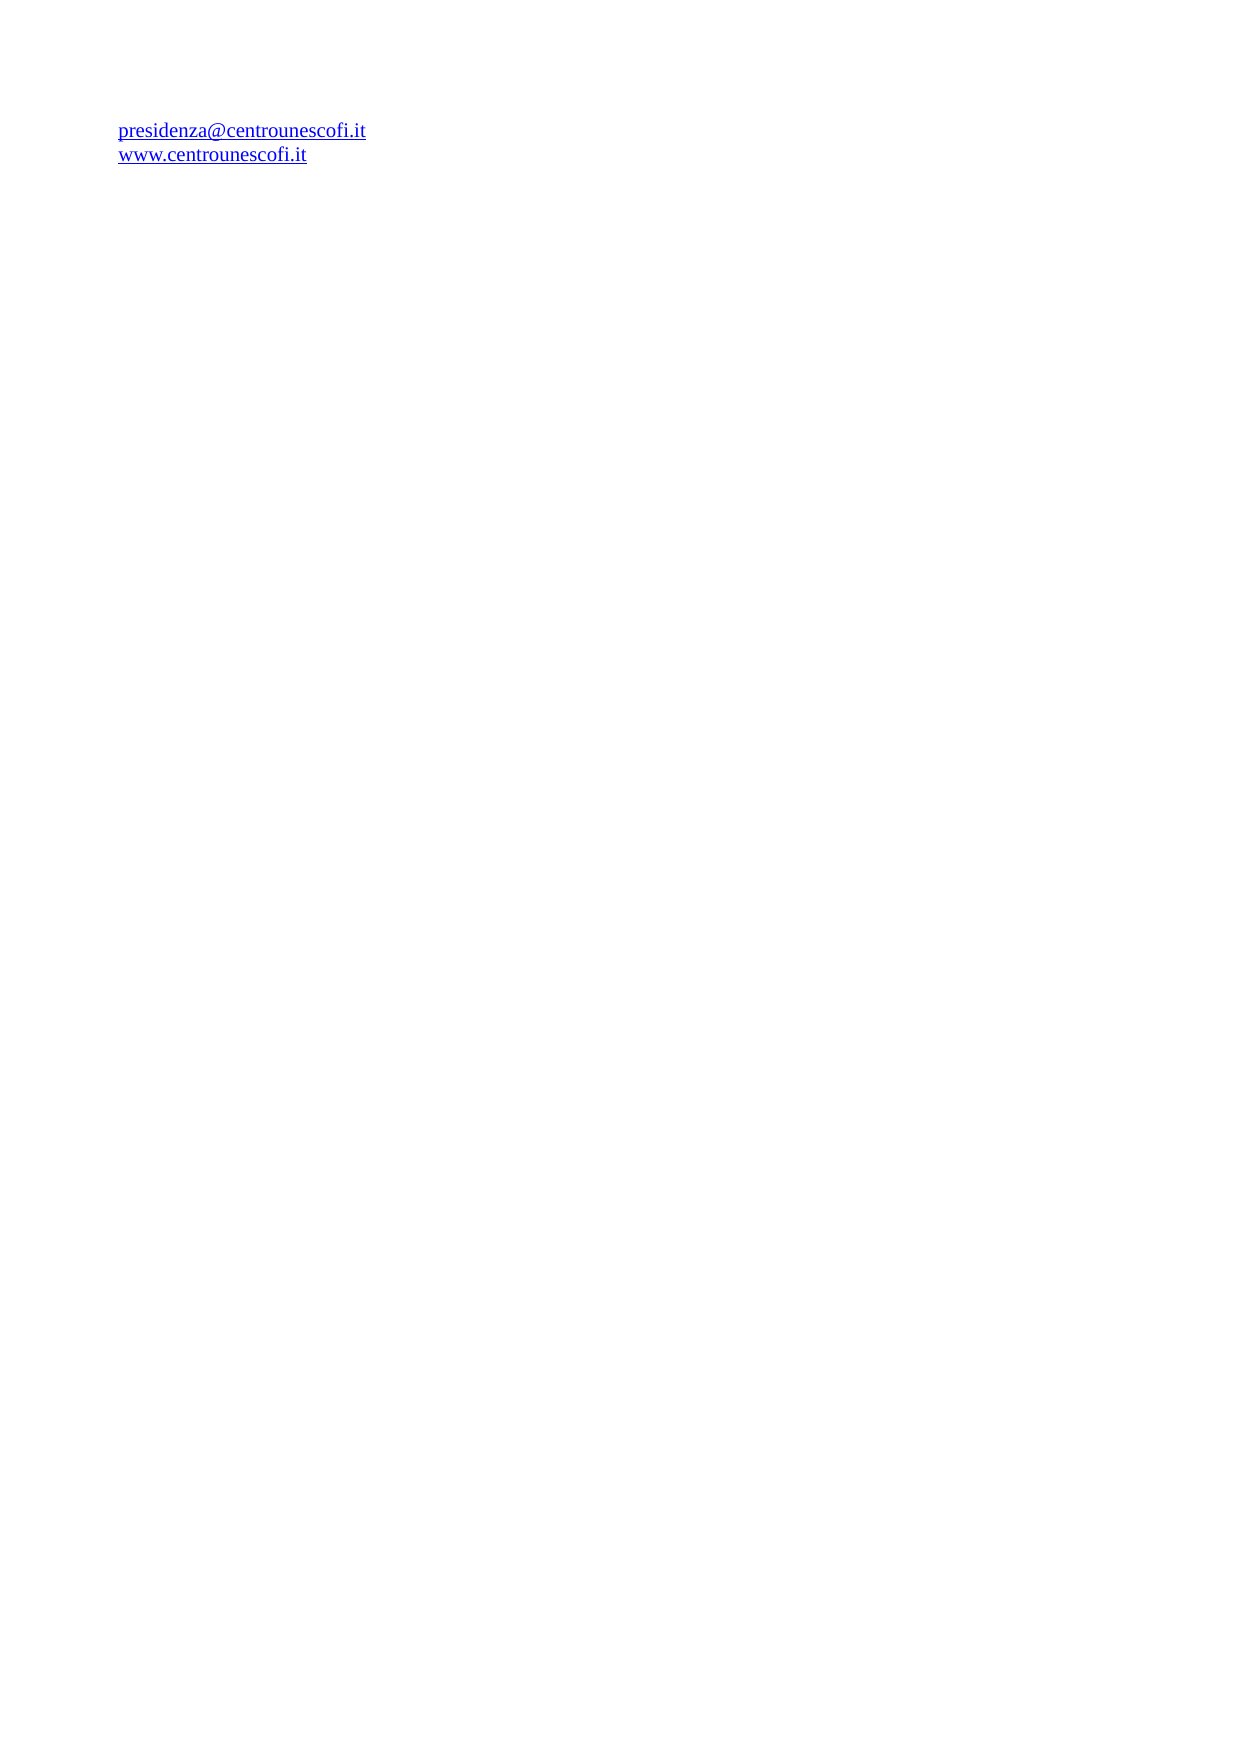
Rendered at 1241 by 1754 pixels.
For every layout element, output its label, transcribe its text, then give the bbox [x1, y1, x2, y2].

text www.centrounescofi.it [118, 142, 1122, 166]
text presidenza@centrounescofi.it [118, 118, 1122, 142]
